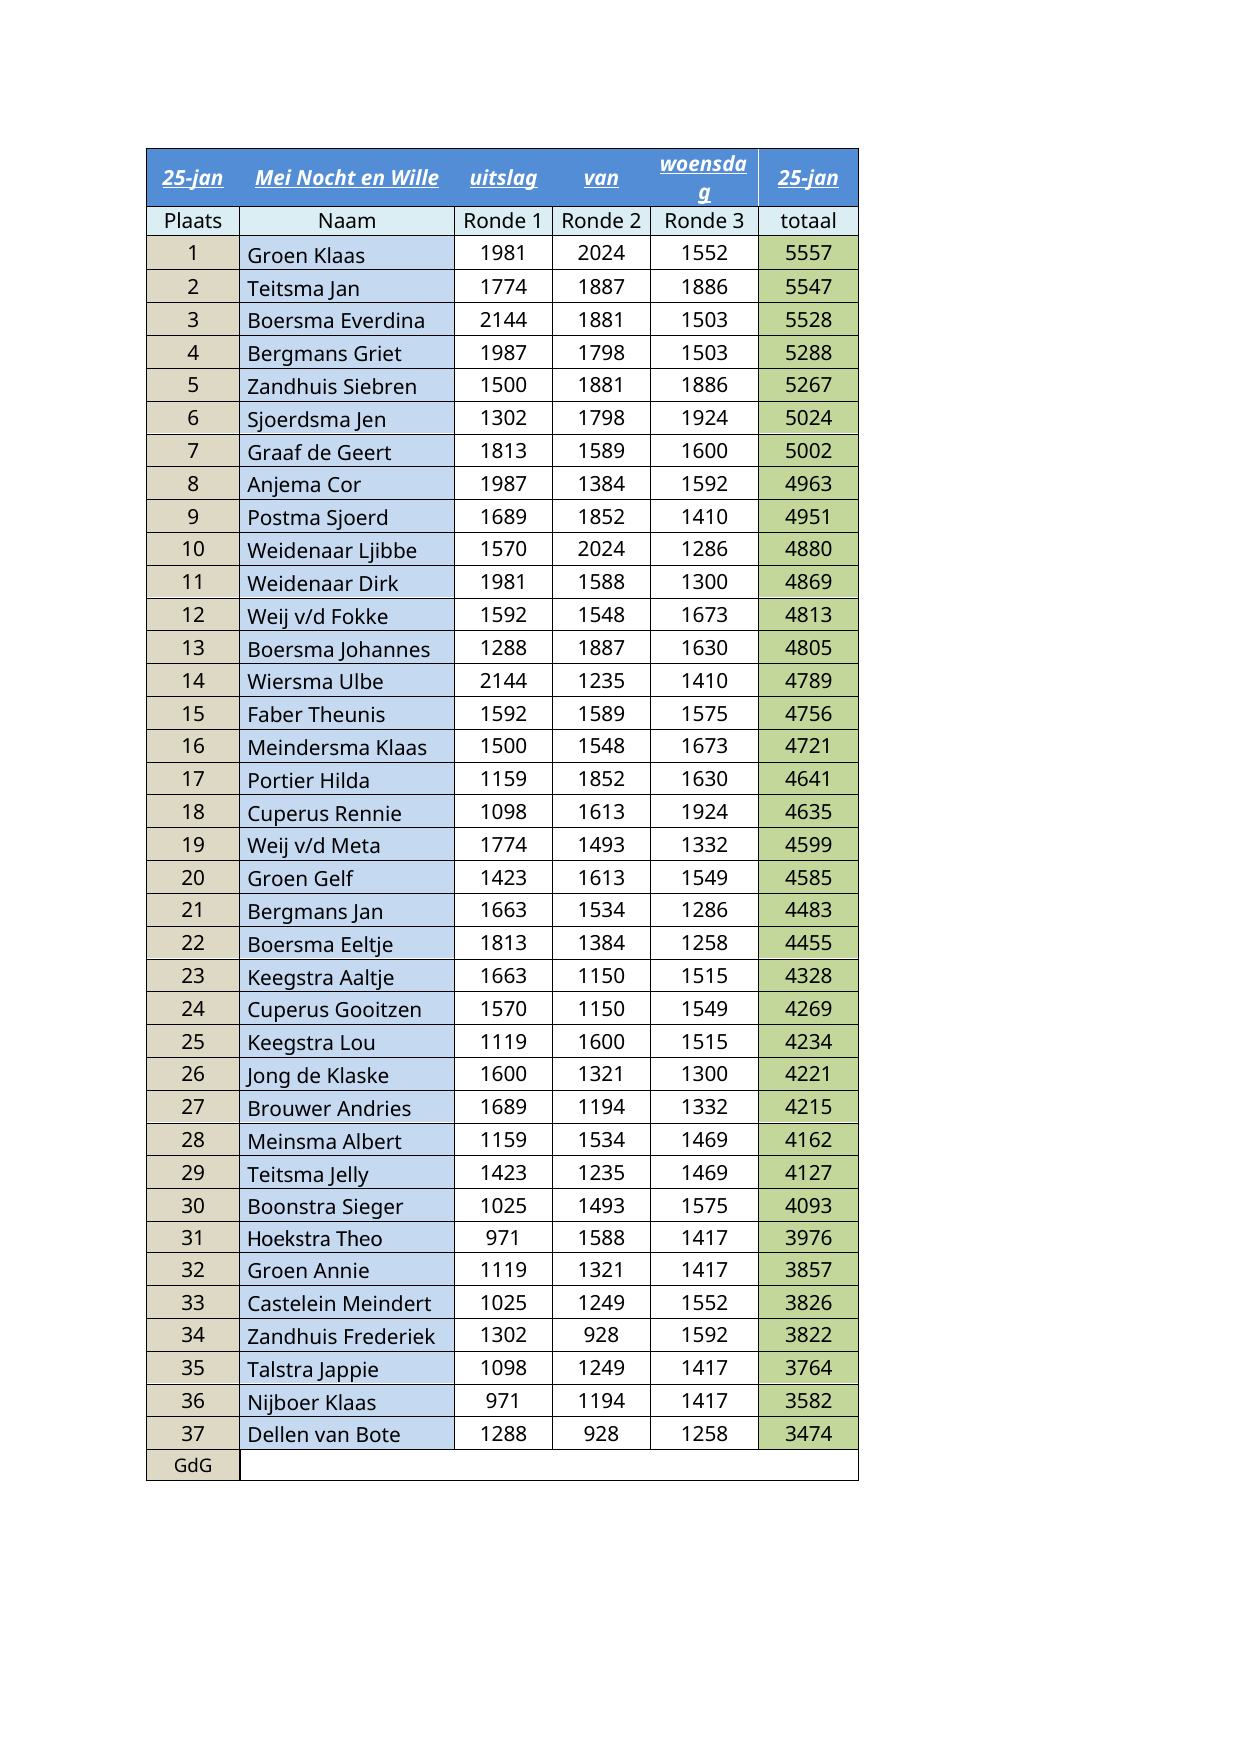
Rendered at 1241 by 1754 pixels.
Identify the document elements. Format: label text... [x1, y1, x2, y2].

table_cell Groen Gelf [240, 861, 454, 893]
table_cell 4721 [759, 730, 858, 762]
table_cell 24 [147, 992, 239, 1024]
table_cell 1798 [553, 402, 650, 433]
table_cell 928 [553, 1417, 650, 1449]
table_cell 15 [147, 697, 239, 729]
table_cell Ronde 2 [553, 207, 650, 235]
table_header Mei Nocht en Wille [240, 149, 454, 206]
table_cell 1098 [455, 795, 552, 827]
table_cell 4880 [759, 533, 858, 565]
table_cell 1194 [553, 1385, 650, 1416]
table_cell 1417 [651, 1385, 758, 1416]
table_cell 1852 [553, 763, 650, 794]
table_cell Faber Theunis [240, 697, 454, 729]
table_cell 5547 [759, 270, 858, 302]
table_cell 4805 [759, 631, 858, 663]
table_cell 1981 [455, 236, 552, 269]
table_cell 26 [147, 1058, 239, 1090]
table_cell Boersma Johannes [240, 631, 454, 663]
table_cell 1500 [455, 369, 552, 401]
table_cell 36 [147, 1385, 239, 1416]
table_cell 1503 [651, 336, 758, 368]
table_cell Zandhuis Siebren [240, 369, 454, 401]
table_cell Naam [240, 207, 454, 235]
table_cell 1552 [651, 1286, 758, 1318]
table_cell 1673 [651, 730, 758, 762]
table_cell 34 [147, 1319, 239, 1351]
table_cell 3976 [759, 1222, 858, 1252]
table_cell 4483 [759, 894, 858, 926]
table_cell 4951 [759, 500, 858, 532]
table_cell 31 [147, 1222, 239, 1252]
table_cell 971 [455, 1385, 552, 1416]
table_cell 1987 [455, 467, 552, 499]
table_cell 1159 [455, 1124, 552, 1155]
table_cell 1813 [455, 927, 552, 958]
table_cell 3582 [759, 1385, 858, 1416]
table_cell 4221 [759, 1058, 858, 1090]
table_cell 1150 [553, 992, 650, 1024]
table_cell 4789 [759, 664, 858, 696]
table_cell 971 [455, 1222, 552, 1252]
table_cell 1600 [455, 1058, 552, 1090]
table_cell Jong de Klaske [240, 1058, 454, 1090]
table_cell 1673 [651, 599, 758, 630]
table_cell 10 [147, 533, 239, 565]
table_cell 1384 [553, 927, 650, 958]
table_cell Teitsma Jan [240, 270, 454, 302]
table_cell 3764 [759, 1352, 858, 1383]
table_cell 2144 [455, 303, 552, 335]
table_cell Teitsma Jelly [240, 1156, 454, 1188]
table_cell 1288 [455, 1417, 552, 1449]
table_cell 1469 [651, 1124, 758, 1155]
table_cell 1881 [553, 303, 650, 335]
table_cell 14 [147, 664, 239, 696]
table_cell 4234 [759, 1025, 858, 1057]
table_cell 1886 [651, 270, 758, 302]
table_cell 1515 [651, 1025, 758, 1057]
table_cell 1410 [651, 664, 758, 696]
table_cell 3 [147, 303, 239, 335]
table_cell 1423 [455, 1156, 552, 1188]
table_cell 17 [147, 763, 239, 794]
table_cell 12 [147, 599, 239, 630]
table_cell 1258 [651, 927, 758, 958]
table_cell 1410 [651, 500, 758, 532]
table_cell Groen Klaas [240, 236, 454, 269]
table_cell 7 [147, 435, 239, 466]
table_cell 1534 [553, 1124, 650, 1155]
table_header 25-jan [147, 149, 240, 206]
table_cell 1570 [455, 992, 552, 1024]
table_cell 1592 [651, 1319, 758, 1351]
table_cell 1515 [651, 960, 758, 991]
table_cell 22 [147, 927, 239, 958]
table_cell 1417 [651, 1352, 758, 1383]
table_cell [759, 1450, 858, 1480]
table_cell 4328 [759, 960, 858, 991]
table_header uitslag [454, 149, 552, 206]
table_cell Boonstra Sieger [240, 1189, 454, 1221]
table_cell 1249 [553, 1352, 650, 1383]
table_cell 1588 [553, 1222, 650, 1252]
table_cell 3474 [759, 1417, 858, 1449]
table_cell Brouwer Andries [240, 1091, 454, 1122]
table_cell 1493 [553, 828, 650, 860]
table_cell GdG [147, 1450, 239, 1480]
table_cell 13 [147, 631, 239, 663]
table_cell 1689 [455, 1091, 552, 1122]
table_cell 32 [147, 1253, 239, 1285]
table_cell 1852 [553, 500, 650, 532]
table_header woensdag [650, 149, 758, 206]
table_cell 1249 [553, 1286, 650, 1318]
table_cell 5267 [759, 369, 858, 401]
table_cell Weij v/d Meta [240, 828, 454, 860]
table_cell 1300 [651, 566, 758, 597]
table_cell 1119 [455, 1025, 552, 1057]
table_cell Weij v/d Fokke [240, 599, 454, 630]
table_cell 1575 [651, 1189, 758, 1221]
table_cell 35 [147, 1352, 239, 1383]
table_cell 4215 [759, 1091, 858, 1122]
table_cell 1384 [553, 467, 650, 499]
table_cell Nijboer Klaas [240, 1385, 454, 1416]
table_cell 1493 [553, 1189, 650, 1221]
table_cell 1886 [651, 369, 758, 401]
table_cell 1417 [651, 1253, 758, 1285]
table_cell 1025 [455, 1286, 552, 1318]
table_cell 1774 [455, 270, 552, 302]
table_cell 19 [147, 828, 239, 860]
table_cell 5288 [759, 336, 858, 368]
table_cell Sjoerdsma Jen [240, 402, 454, 433]
table_cell 23 [147, 960, 239, 991]
table_cell 1321 [553, 1253, 650, 1285]
table_cell 1500 [455, 730, 552, 762]
table_cell 1321 [553, 1058, 650, 1090]
table_cell 1589 [553, 435, 650, 466]
table_cell 5557 [759, 236, 858, 269]
table_cell 1417 [651, 1222, 758, 1252]
table_cell 11 [147, 566, 239, 597]
table_cell 1630 [651, 763, 758, 794]
table_cell 1575 [651, 697, 758, 729]
table_cell 1924 [651, 402, 758, 433]
table_cell Wiersma Ulbe [240, 664, 454, 696]
table_cell Zandhuis Frederiek [240, 1319, 454, 1351]
table_cell Portier Hilda [240, 763, 454, 794]
table_cell 5528 [759, 303, 858, 335]
table_cell Dellen van Bote [240, 1417, 454, 1449]
table_cell 1592 [455, 599, 552, 630]
table_cell Plaats [147, 207, 239, 235]
table_cell 1592 [455, 697, 552, 729]
table_cell 1592 [651, 467, 758, 499]
table_cell Castelein Meindert [240, 1286, 454, 1318]
table_cell 4162 [759, 1124, 858, 1155]
table_cell Weidenaar Dirk [240, 566, 454, 597]
table_cell 4963 [759, 467, 858, 499]
table_cell 27 [147, 1091, 239, 1122]
table_cell 1589 [553, 697, 650, 729]
table_cell 1423 [455, 861, 552, 893]
table_cell 1774 [455, 828, 552, 860]
table_cell 33 [147, 1286, 239, 1318]
table_header van [552, 149, 650, 206]
table_cell 1534 [553, 894, 650, 926]
table_cell 4635 [759, 795, 858, 827]
table_cell 3857 [759, 1253, 858, 1285]
table_cell 1302 [455, 1319, 552, 1351]
table_cell 1887 [553, 631, 650, 663]
table_cell 4455 [759, 927, 858, 958]
table_cell 3826 [759, 1286, 858, 1318]
table_cell 1981 [455, 566, 552, 597]
table_cell 1 [147, 236, 239, 269]
table_cell 4813 [759, 599, 858, 630]
table_cell 28 [147, 1124, 239, 1155]
table_cell totaal [759, 207, 858, 235]
table_cell 4 [147, 336, 239, 368]
table_cell Hoekstra Theo [240, 1222, 454, 1252]
table_cell Keegstra Lou [240, 1025, 454, 1057]
table_cell 8 [147, 467, 239, 499]
table_cell Ronde 3 [651, 207, 758, 235]
table_cell 4599 [759, 828, 858, 860]
table_cell 20 [147, 861, 239, 893]
table_cell 6 [147, 402, 239, 433]
table_cell Keegstra Aaltje [240, 960, 454, 991]
table_cell 4093 [759, 1189, 858, 1221]
table_cell 1924 [651, 795, 758, 827]
table_cell Boersma Everdina [240, 303, 454, 335]
table_cell [454, 1450, 552, 1480]
table_cell 4269 [759, 992, 858, 1024]
table_cell Ronde 1 [455, 207, 552, 235]
table_cell [241, 1450, 454, 1480]
table_cell 1025 [455, 1189, 552, 1221]
table_cell 4585 [759, 861, 858, 893]
table_cell 4641 [759, 763, 858, 794]
table_cell 25 [147, 1025, 239, 1057]
table_cell 1548 [553, 730, 650, 762]
table_cell 1813 [455, 435, 552, 466]
table_cell 1613 [553, 861, 650, 893]
table_cell 1549 [651, 992, 758, 1024]
table_cell Meindersma Klaas [240, 730, 454, 762]
table_cell 9 [147, 500, 239, 532]
table_cell Boersma Eeltje [240, 927, 454, 958]
table_cell 1286 [651, 894, 758, 926]
table_cell 37 [147, 1417, 239, 1449]
table_cell 1613 [553, 795, 650, 827]
table_cell 1332 [651, 1091, 758, 1122]
table_cell 1600 [553, 1025, 650, 1057]
table_cell Postma Sjoerd [240, 500, 454, 532]
table_cell Talstra Jappie [240, 1352, 454, 1383]
table_cell 1798 [553, 336, 650, 368]
table_cell Bergmans Griet [240, 336, 454, 368]
table_cell 4127 [759, 1156, 858, 1188]
table_cell Meinsma Albert [240, 1124, 454, 1155]
table_cell 1588 [553, 566, 650, 597]
table_cell 1332 [651, 828, 758, 860]
table_cell 1150 [553, 960, 650, 991]
table_cell 1689 [455, 500, 552, 532]
table_cell Weidenaar Ljibbe [240, 533, 454, 565]
table_cell 5 [147, 369, 239, 401]
table_cell 2 [147, 270, 239, 302]
table_cell 1503 [651, 303, 758, 335]
table_header 25-jan [759, 149, 858, 206]
table_cell 1159 [455, 763, 552, 794]
table_cell [650, 1450, 758, 1480]
table_cell 1235 [553, 1156, 650, 1188]
table_cell 29 [147, 1156, 239, 1188]
table_cell 4756 [759, 697, 858, 729]
table_cell 1549 [651, 861, 758, 893]
table_cell Bergmans Jan [240, 894, 454, 926]
table_cell Cuperus Rennie [240, 795, 454, 827]
table_cell 5002 [759, 435, 858, 466]
table_cell Anjema Cor [240, 467, 454, 499]
table_cell 1300 [651, 1058, 758, 1090]
table_cell 1987 [455, 336, 552, 368]
table_cell 4869 [759, 566, 858, 597]
table_cell 18 [147, 795, 239, 827]
table_cell 1235 [553, 664, 650, 696]
table_cell 21 [147, 894, 239, 926]
table_cell 1630 [651, 631, 758, 663]
table_cell 1302 [455, 402, 552, 433]
table_cell 1881 [553, 369, 650, 401]
table_cell 1286 [651, 533, 758, 565]
table_cell Cuperus Gooitzen [240, 992, 454, 1024]
table_cell 2144 [455, 664, 552, 696]
table_cell 16 [147, 730, 239, 762]
table_cell 1570 [455, 533, 552, 565]
table_cell 1288 [455, 631, 552, 663]
table_cell 1098 [455, 1352, 552, 1383]
table_cell 2024 [553, 236, 650, 269]
table_cell 5024 [759, 402, 858, 433]
table_cell Groen Annie [240, 1253, 454, 1285]
table_cell 1469 [651, 1156, 758, 1188]
table_cell 3822 [759, 1319, 858, 1351]
table_cell 1887 [553, 270, 650, 302]
table_cell 1548 [553, 599, 650, 630]
table_cell [552, 1450, 650, 1480]
table_cell 2024 [553, 533, 650, 565]
table_cell 928 [553, 1319, 650, 1351]
table_cell 1194 [553, 1091, 650, 1122]
table_cell 1119 [455, 1253, 552, 1285]
table_cell 1600 [651, 435, 758, 466]
table_cell 30 [147, 1189, 239, 1221]
table_cell 1663 [455, 894, 552, 926]
table_cell 1552 [651, 236, 758, 269]
table_cell 1663 [455, 960, 552, 991]
table_cell 1258 [651, 1417, 758, 1449]
table_cell Graaf de Geert [240, 435, 454, 466]
